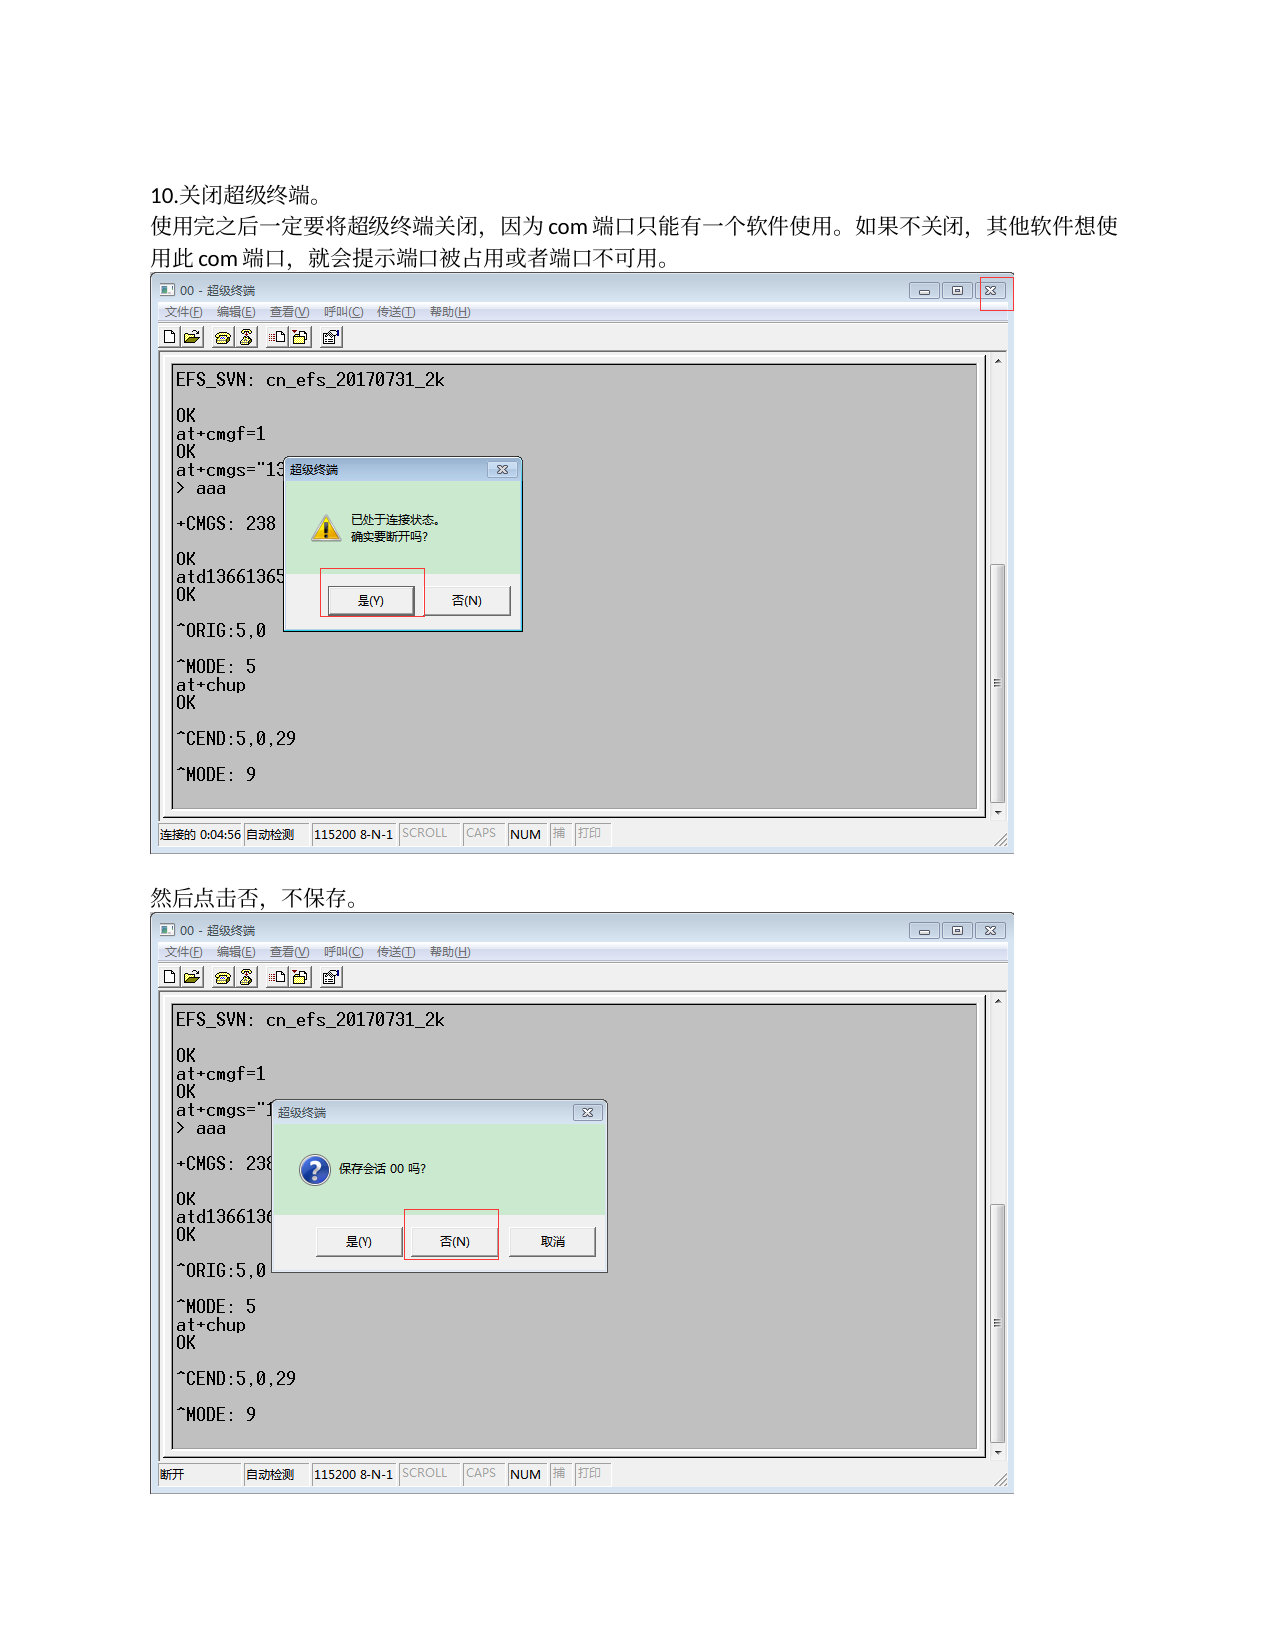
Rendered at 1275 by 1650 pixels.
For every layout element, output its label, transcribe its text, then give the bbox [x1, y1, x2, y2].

picture [150, 912, 1014, 1494]
text 10.关闭超级终端。 [150, 178, 1125, 209]
picture [150, 272, 1014, 854]
text 使用完之后一定要将超级终端关闭，因为com端口只能有一个软件使用。如果不关闭，其他软件想使用此com端口，就会提示端口被占用或者端口不可用。 [150, 209, 1125, 272]
text 然后点击否，不保存。 [150, 881, 1125, 913]
